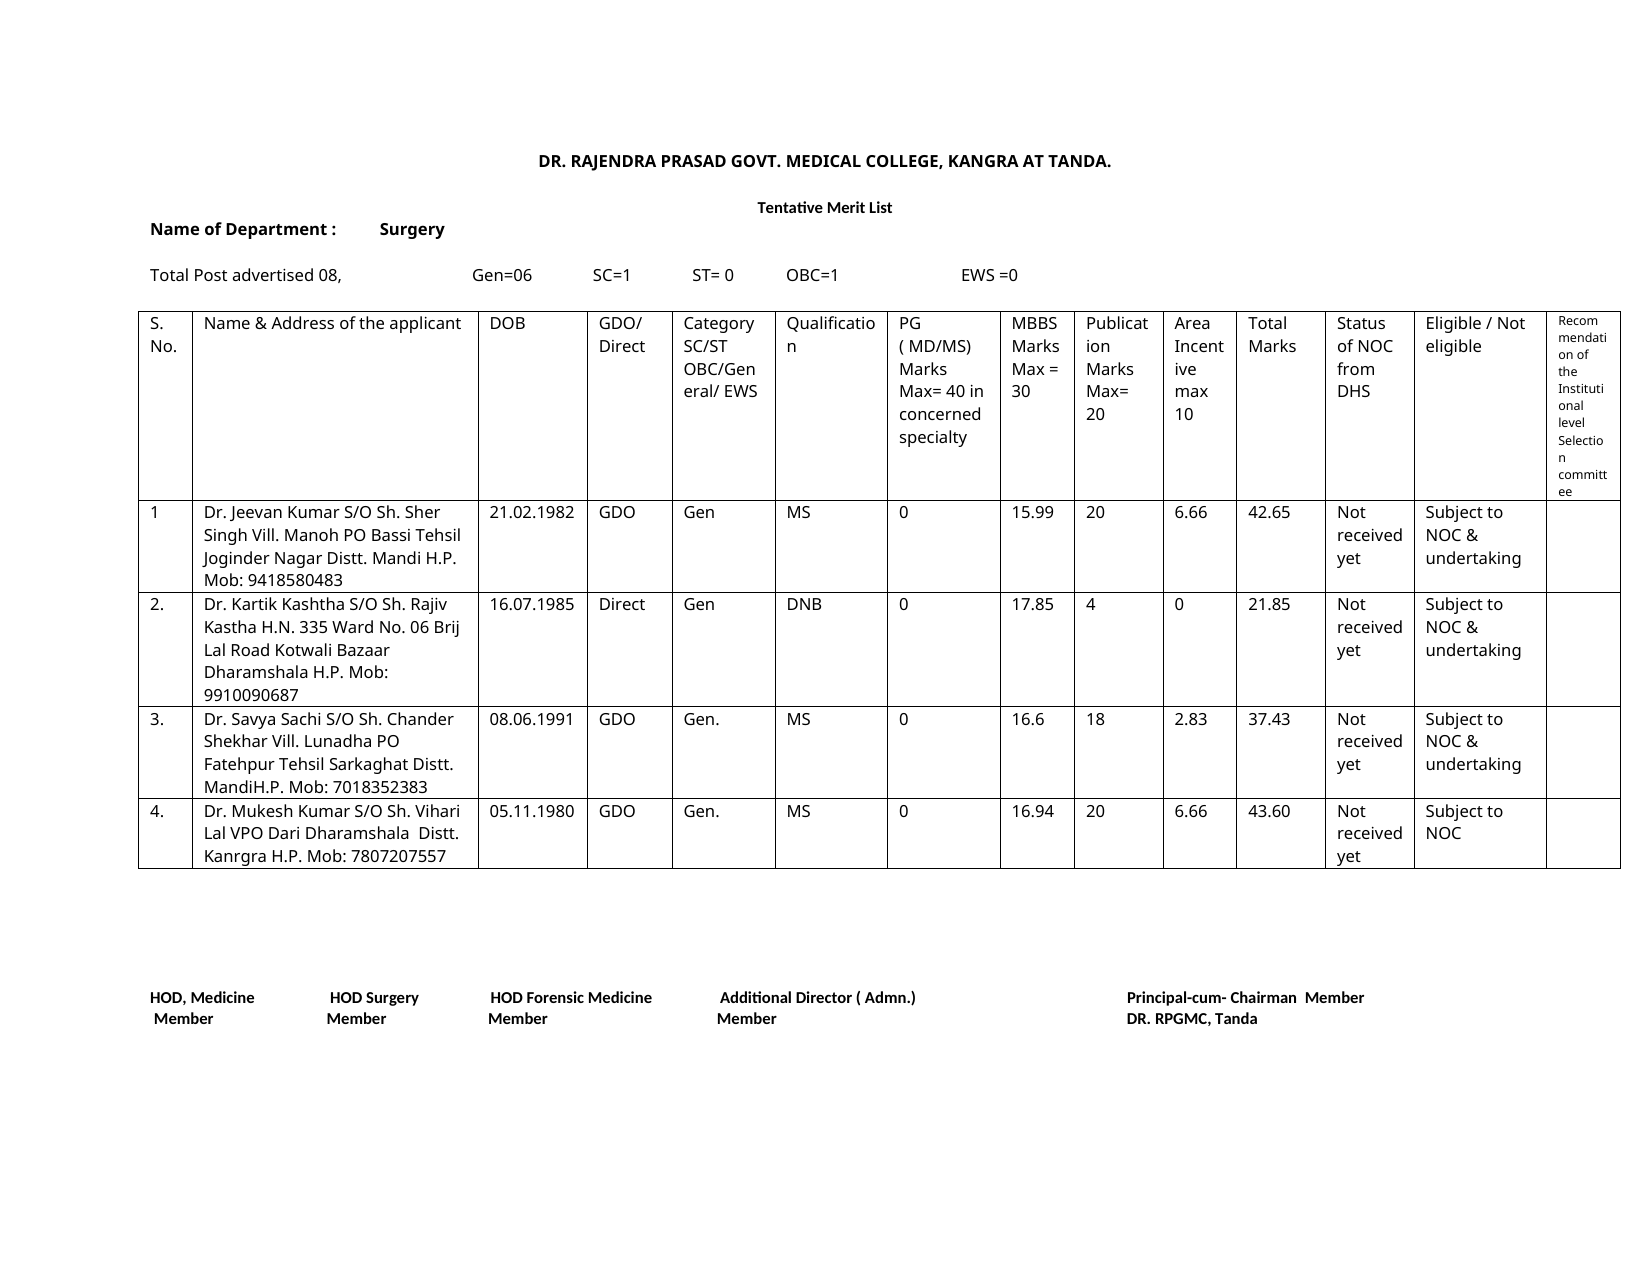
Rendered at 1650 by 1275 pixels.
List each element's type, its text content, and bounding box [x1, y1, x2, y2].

table_cell 21.02.1982 [479, 501, 587, 592]
table_cell 0 [888, 707, 1000, 798]
table_cell 08.06.1991 [479, 707, 587, 798]
text DR. RAJENDRA PRASAD GOVT. MEDICAL COLLEGE, KANGRA AT TANDA. [150, 150, 1500, 173]
table_header DOB [479, 312, 587, 500]
table_cell 4. [139, 799, 192, 867]
table_header Qualification [776, 312, 887, 500]
table_cell 3. [139, 707, 192, 798]
text Tentative Merit List [150, 197, 1500, 217]
table_cell Gen. [673, 707, 775, 798]
table_cell 21.85 [1237, 593, 1325, 706]
table_header S. No. [139, 312, 192, 500]
table_cell Gen. [673, 799, 775, 867]
table_cell Not received yet [1326, 501, 1414, 592]
table_header PG ( MD/MS) Marks Max= 40 in concerned specialty [888, 312, 1000, 500]
table_cell Subject to NOC & undertaking [1415, 501, 1546, 592]
table_header Publication Marks Max= 20 [1075, 312, 1163, 500]
table_cell 1 [139, 501, 192, 592]
table_cell Dr. Kartik Kashtha S/O Sh. Rajiv Kastha H.N. 335 Ward No. 06 Brij Lal Road Kotwali Bazaar Dharamshala H.P. Mob: 9910090687 [193, 593, 478, 706]
text HOD, Medicine HOD Surgery HOD Forensic Medicine Additional Director ( Admn.) Principal-cum- Chairman Member [150, 988, 1500, 1008]
table_cell 18 [1075, 707, 1163, 798]
table_cell GDO [588, 799, 672, 867]
table_cell Subject to NOC [1415, 799, 1546, 867]
table_cell [1547, 799, 1620, 867]
table_cell 16.07.1985 [479, 593, 587, 706]
table_cell 4 [1075, 593, 1163, 706]
table_cell 0 [888, 799, 1000, 867]
table_cell DNB [776, 593, 887, 706]
table_cell Dr. Jeevan Kumar S/O Sh. Sher Singh Vill. Manoh PO Bassi Tehsil Joginder Nagar Distt. Mandi H.P. Mob: 9418580483 [193, 501, 478, 592]
table_header Area Incentive max 10 [1164, 312, 1236, 500]
text Total Post advertised 08, Gen=06 SC=1 ST= 0 OBC=1 EWS =0 [150, 264, 1500, 287]
text Member Member Member Member DR. RPGMC, Tanda [150, 1008, 1500, 1028]
table_cell 0 [888, 501, 1000, 592]
table_cell Not received yet [1326, 799, 1414, 867]
table_cell GDO [588, 501, 672, 592]
table_cell Dr. Savya Sachi S/O Sh. Chander Shekhar Vill. Lunadha PO Fatehpur Tehsil Sarkaghat Distt. MandiH.P. Mob: 7018352383 [193, 707, 478, 798]
table_cell 6.66 [1164, 501, 1236, 592]
table_cell 6.66 [1164, 799, 1236, 867]
table_cell 43.60 [1237, 799, 1325, 867]
table_cell Subject to NOC & undertaking [1415, 707, 1546, 798]
table_cell 37.43 [1237, 707, 1325, 798]
text Name of Department : Surgery [150, 217, 1500, 240]
table_cell 2.83 [1164, 707, 1236, 798]
table_header Category SC/ST OBC/General/ EWS [673, 312, 775, 500]
table_cell 20 [1075, 501, 1163, 592]
table_cell 17.85 [1001, 593, 1074, 706]
table_header GDO/ Direct [588, 312, 672, 500]
table_cell MS [776, 707, 887, 798]
table_cell 2. [139, 593, 192, 706]
table_cell 0 [1164, 593, 1236, 706]
table_cell Dr. Mukesh Kumar S/O Sh. Vihari Lal VPO Dari Dharamshala Distt. Kanrgra H.P. Mob: 7807207557 [193, 799, 478, 867]
table_cell [1547, 501, 1620, 592]
table_cell 42.65 [1237, 501, 1325, 592]
table_cell MS [776, 799, 887, 867]
table_header Eligible / Not eligible [1415, 312, 1546, 500]
table_cell Not received yet [1326, 707, 1414, 798]
table_header MBBS Marks Max = 30 [1001, 312, 1074, 500]
table_cell 15.99 [1001, 501, 1074, 592]
table_cell Gen [673, 501, 775, 592]
table_cell MS [776, 501, 887, 592]
table_header Recommendation of the Institutional level Selection committee [1547, 312, 1620, 500]
table_cell Not received yet [1326, 593, 1414, 706]
table_cell 0 [888, 593, 1000, 706]
table_header Name & Address of the applicant [193, 312, 478, 500]
table_cell Direct [588, 593, 672, 706]
table_cell GDO [588, 707, 672, 798]
table_header Status of NOC from DHS [1326, 312, 1414, 500]
table_cell 05.11.1980 [479, 799, 587, 867]
table_cell Subject to NOC & undertaking [1415, 593, 1546, 706]
table_cell 16.94 [1001, 799, 1074, 867]
table_cell 20 [1075, 799, 1163, 867]
table_header Total Marks [1237, 312, 1325, 500]
table_cell [1547, 593, 1620, 706]
table_cell 16.6 [1001, 707, 1074, 798]
table_cell [1547, 707, 1620, 798]
table_cell Gen [673, 593, 775, 706]
